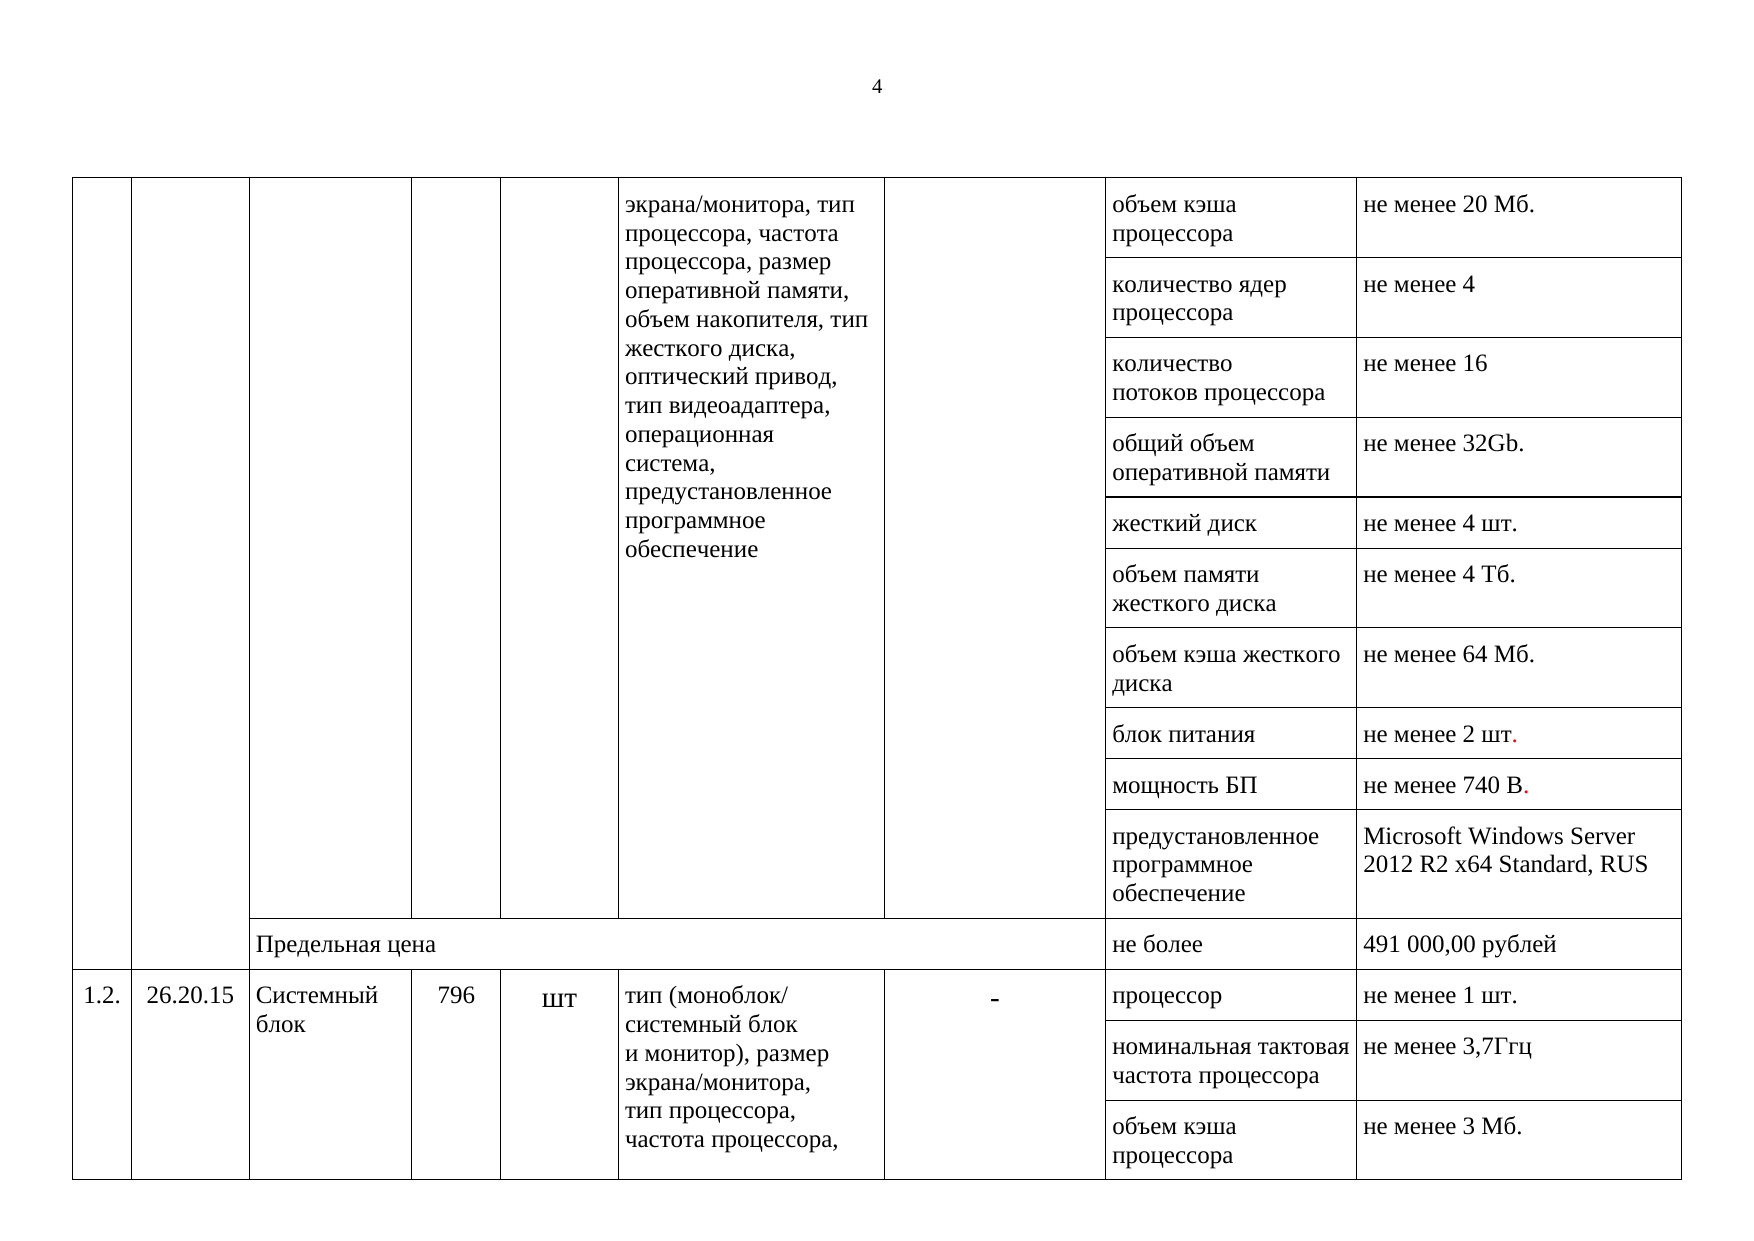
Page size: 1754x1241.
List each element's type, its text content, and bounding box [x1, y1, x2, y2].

table_cell количество ядер процессора [1106, 258, 1356, 337]
table_cell жесткий диск [1106, 498, 1356, 547]
table_cell не менее 4 [1357, 258, 1681, 337]
table_cell 491 000,00 рублей [1357, 919, 1681, 969]
table_cell не менее 4 шт. [1357, 498, 1681, 547]
table_cell объем памяти жесткого диска [1106, 549, 1356, 627]
table_cell не менее 2 шт. [1357, 708, 1681, 758]
table_cell общий объем оперативной памяти [1106, 418, 1356, 496]
table_cell 1.2. [73, 970, 131, 1179]
table_cell Предельная цена [250, 919, 1105, 969]
table_cell объем кэша жесткого диска [1106, 628, 1356, 707]
table_cell процессор [1106, 970, 1356, 1020]
table_cell не менее 740 В. [1357, 759, 1681, 809]
table_cell Системный блок [250, 970, 411, 1179]
table_cell объем кэша процессора [1106, 178, 1356, 257]
table_cell предустановленное программное обеспечение [1106, 810, 1356, 918]
table_cell не более [1106, 919, 1356, 969]
table_cell не менее 3 Мб. [1357, 1101, 1681, 1179]
table_cell блок питания [1106, 708, 1356, 758]
table_cell не менее 20 Мб. [1357, 178, 1681, 257]
table_cell не менее 3,7Ггц [1357, 1021, 1681, 1099]
table_cell не менее 4 Тб. [1357, 549, 1681, 627]
table_cell 796 [412, 970, 500, 1179]
table_cell мощность БП [1106, 759, 1356, 809]
table_cell тип (моноблок/ системный блок и монитор), размер экрана/монитора, тип процессора, частота процессора, размер оперативной памяти, объем накопителя, тип жесткого диска, оптический привод, тип видеоадаптера, операционная система, предустановленное программное обеспечение [619, 970, 884, 1179]
table_cell шт [501, 970, 618, 1179]
table_cell объем кэша процессора [1106, 1101, 1356, 1179]
table_cell количество потоков процессора [1106, 338, 1356, 417]
table_cell Microsoft Windows Server 2012 R2 x64 Standard, RUS [1357, 810, 1681, 918]
table_cell не менее 32Gb. [1357, 418, 1681, 496]
table_cell номинальная тактовая частота процессора [1106, 1021, 1356, 1099]
table_cell не менее 16 [1357, 338, 1681, 417]
table_cell - [885, 970, 1105, 1179]
table_cell 26.20.15 [132, 970, 249, 1179]
table_cell не менее 1 шт. [1357, 970, 1681, 1020]
table_cell не менее 64 Мб. [1357, 628, 1681, 707]
